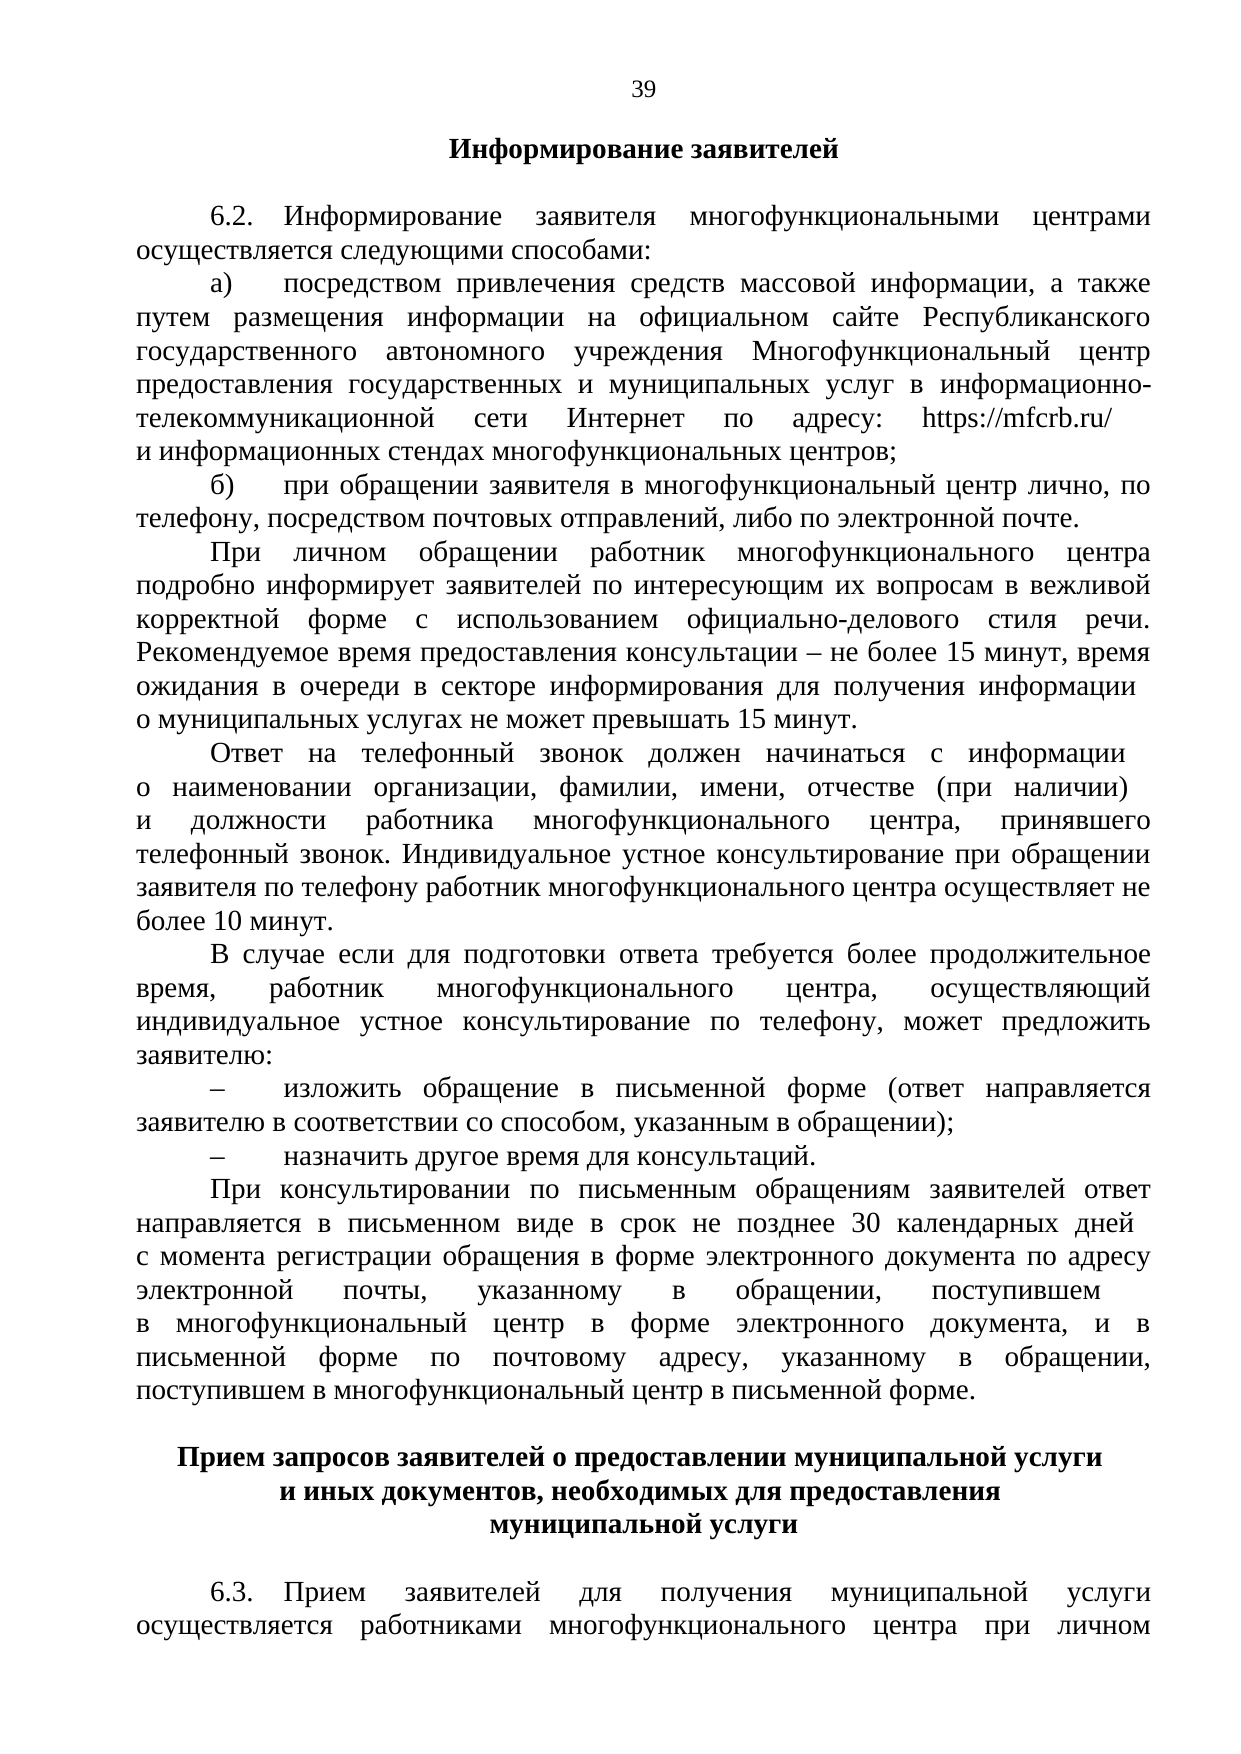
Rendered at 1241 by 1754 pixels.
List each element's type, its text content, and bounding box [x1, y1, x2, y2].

text Прием запросов заявителей о предоставлении муниципальной услуги и иных документов, необходимых для предоставления муниципальной услуги [136, 1439, 1152, 1540]
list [136, 1574, 1152, 1641]
text Ответ на телефонный звонок должен начинаться с информации о наименовании организации, фамилии, имени, отчестве (при наличии) и должности работника многофункционального центра, принявшего телефонный звонок. Индивидуальное устное консультирование при обращении заявителя по телефону работник многофункционального центра осуществляет не более 10 минут. [136, 735, 1152, 936]
list Информирование заявителя многофункциональными центрами осуществляется следующими способами: [136, 198, 1152, 266]
text Информирование заявителей [136, 131, 1152, 165]
list изложить обращение в письменной форме (ответ направляется заявителю в соответствии со способом, указанным в обращении); [136, 1071, 1152, 1138]
text В случае если для подготовки ответа требуется более продолжительное время, работник многофункционального центра, осуществляющий индивидуальное устное консультирование по телефону, может предложить заявителю: [136, 936, 1152, 1071]
list при обращении заявителя в многофункциональный центр лично, по телефону, посредством почтовых отправлений, либо по электронной почте. [136, 467, 1152, 534]
list посредством привлечения средств массовой информации, а также путем размещения информации на официальном сайте Республиканского государственного автономного учреждения Многофункциональный центр предоставления государственных и муниципальных услуг в информационно-телекоммуникационной сети Интернет по адресу: https://mfcrb.ru/ и информационных стендах многофункциональных центров; [136, 266, 1152, 467]
list назначить другое время для консультаций. [136, 1138, 1152, 1171]
text При личном обращении работник многофункционального центра подробно информирует заявителей по интересующим их вопросам в вежливой корректной форме с использованием официально-делового стиля речи. Рекомендуемое время предоставления консультации – не более 15 минут, время ожидания в очереди в секторе информирования для получения информации о муниципальных услугах не может превышать 15 минут. [136, 534, 1152, 735]
text При консультировании по письменным обращениям заявителей ответ направляется в письменном виде в срок не позднее 30 календарных дней с момента регистрации обращения в форме электронного документа по адресу электронной почты, указанному в обращении, поступившем в многофункциональный центр в форме электронного документа, и в письменной форме по почтовому адресу, указанному в обращении, поступившем в многофункциональный центр в письменной форме. [136, 1171, 1152, 1406]
